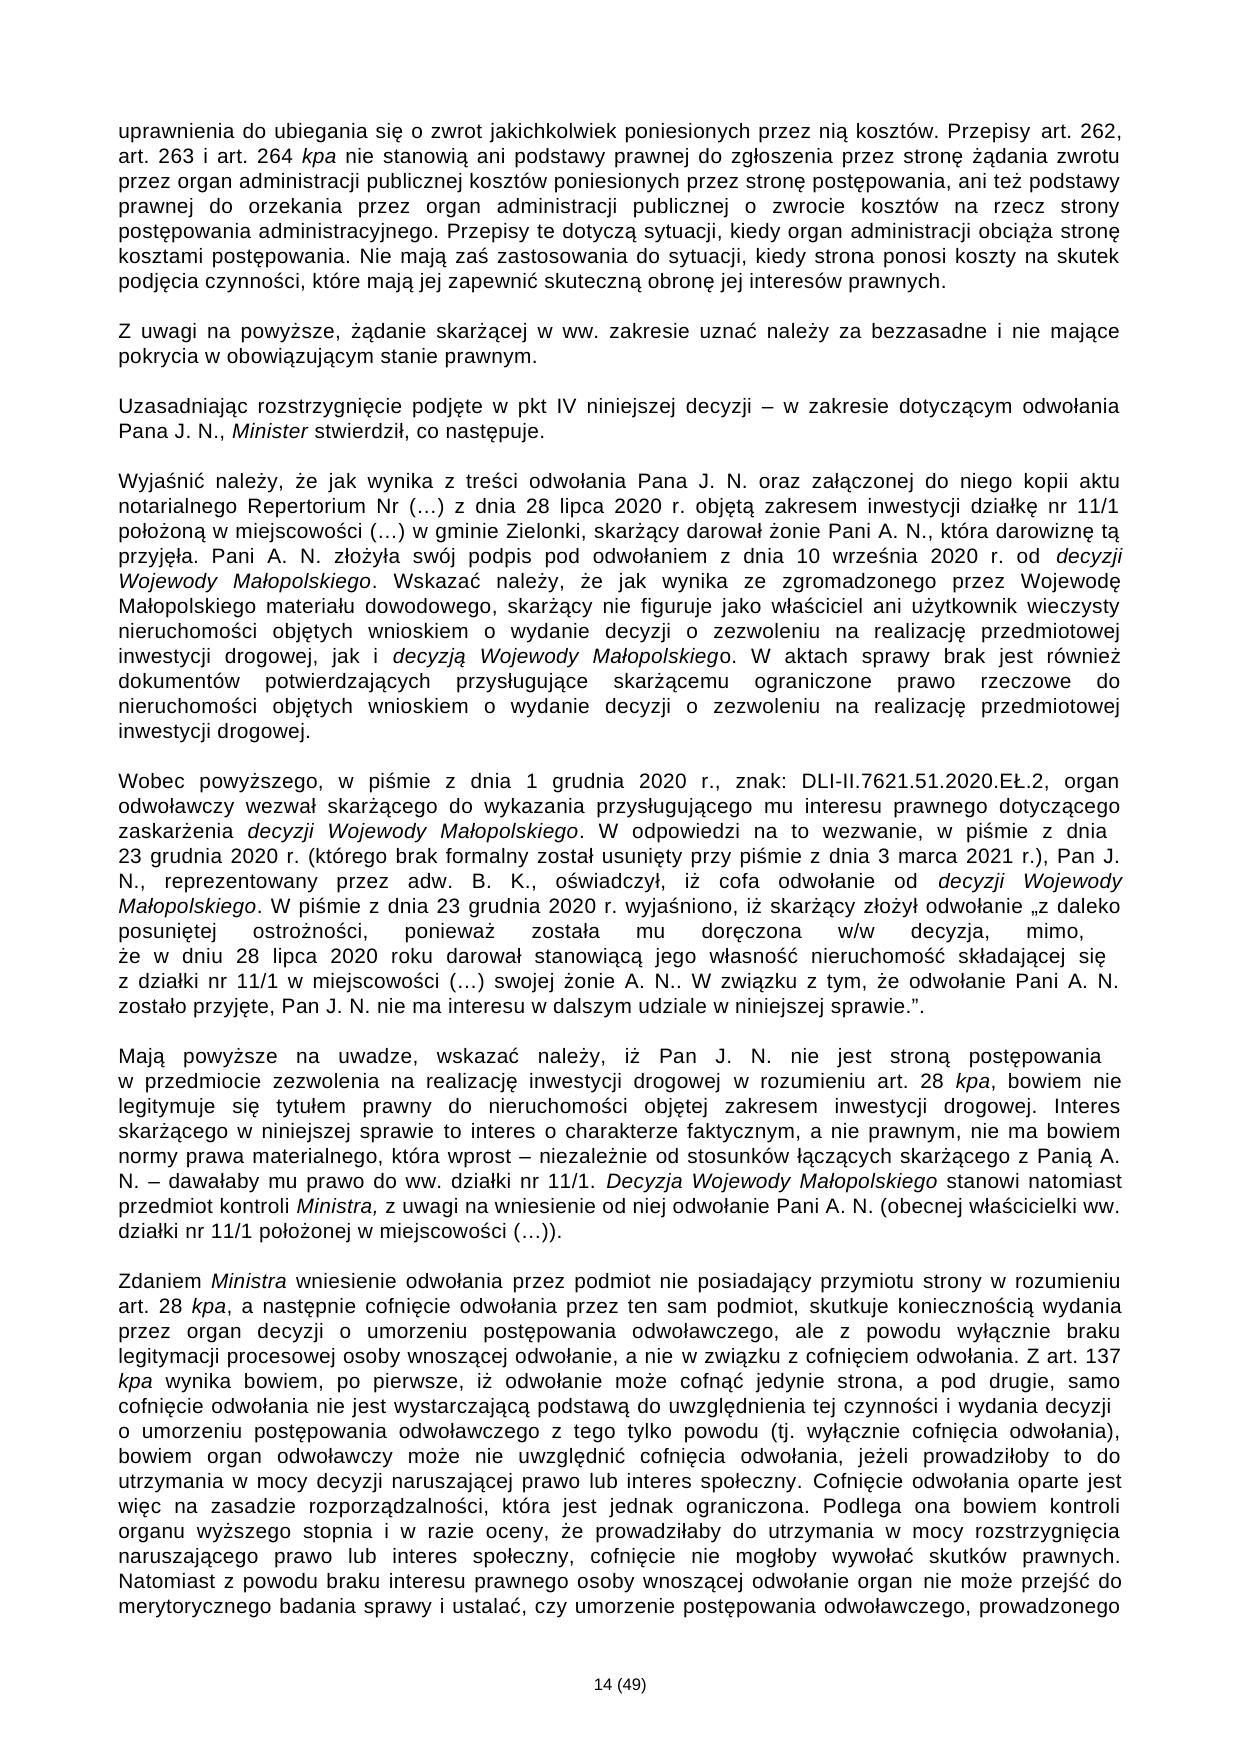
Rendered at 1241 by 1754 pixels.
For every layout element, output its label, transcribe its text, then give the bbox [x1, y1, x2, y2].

text Wyjaśnić należy, że jak wynika z treści odwołania Pana J. N. oraz załączonej do niego kopii aktu notarialnego Repertorium Nr (…) z dnia 28 lipca 2020 r. objętą zakresem inwestycji działkę nr 11/1 położoną w miejscowości (…) w gminie Zielonki, skarżący darował żonie Pani A. N., która darowiznę tą przyjęła. Pani A. N. złożyła swój podpis pod odwołaniem z dnia 10 września 2020 r. od decyzji Wojewody Małopolskiego. Wskazać należy, że jak wynika ze zgromadzonego przez Wojewodę Małopolskiego materiału dowodowego, skarżący nie figuruje jako właściciel ani użytkownik wieczysty nieruchomości objętych wnioskiem o wydanie decyzji o zezwoleniu na realizację przedmiotowej inwestycji drogowej, jak i decyzją Wojewody Małopolskiego. W aktach sprawy brak jest również dokumentów potwierdzających przysługujące skarżącemu ograniczone prawo rzeczowe do nieruchomości objętych wnioskiem o wydanie decyzji o zezwoleniu na realizację przedmiotowej inwestycji drogowej. [118, 468, 1122, 743]
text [118, 1268, 1122, 1618]
text Wobec powyższego, w piśmie z dnia 1 grudnia 2020 r., znak: DLI-II.7621.51.2020.EŁ.2, organ odwoławczy wezwał skarżącego do wykazania przysługującego mu interesu prawnego dotyczącego zaskarżenia decyzji Wojewody Małopolskiego. W odpowiedzi na to wezwanie, w piśmie z dnia 23 grudnia 2020 r. (którego brak formalny został usunięty przy piśmie z dnia 3 marca 2021 r.), Pan J. N., reprezentowany przez adw. B. K., oświadczył, iż cofa odwołanie od decyzji Wojewody Małopolskiego. W piśmie z dnia 23 grudnia 2020 r. wyjaśniono, iż skarżący złożył odwołanie „z daleko posuniętej ostrożności, ponieważ została mu doręczona w/w decyzja, mimo, że w dniu 28 lipca 2020 roku darował stanowiącą jego własność nieruchomość składającej się z działki nr 11/1 w miejscowości (…) swojej żonie A. N.. W związku z tym, że odwołanie Pani A. N. zostało przyjęte, Pan J. N. nie ma interesu w dalszym udziale w niniejszej sprawie.”. [118, 768, 1122, 1018]
text Uzasadniając rozstrzygnięcie podjęte w pkt IV niniejszej decyzji – w zakresie dotyczącym odwołania Pana J. N., Minister stwierdził, co następuje. [118, 393, 1122, 443]
text Z uwagi na powyższe, żądanie skarżącej w ww. zakresie uznać należy za bezzasadne i nie mające pokrycia w obowiązującym stanie prawnym. [118, 318, 1122, 368]
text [118, 118, 1122, 293]
text Mają powyższe na uwadze, wskazać należy, iż Pan J. N. nie jest stroną postępowania w przedmiocie zezwolenia na realizację inwestycji drogowej w rozumieniu art. 28 kpa, bowiem nie legitymuje się tytułem prawny do nieruchomości objętej zakresem inwestycji drogowej. Interes skarżącego w niniejszej sprawie to interes o charakterze faktycznym, a nie prawnym, nie ma bowiem normy prawa materialnego, która wprost – niezależnie od stosunków łączących skarżącego z Panią A. N. – dawałaby mu prawo do ww. działki nr 11/1. Decyzja Wojewody Małopolskiego stanowi natomiast przedmiot kontroli Ministra, z uwagi na wniesienie od niej odwołanie Pani A. N. (obecnej właścicielki ww. działki nr 11/1 położonej w miejscowości (…)). [118, 1043, 1122, 1243]
